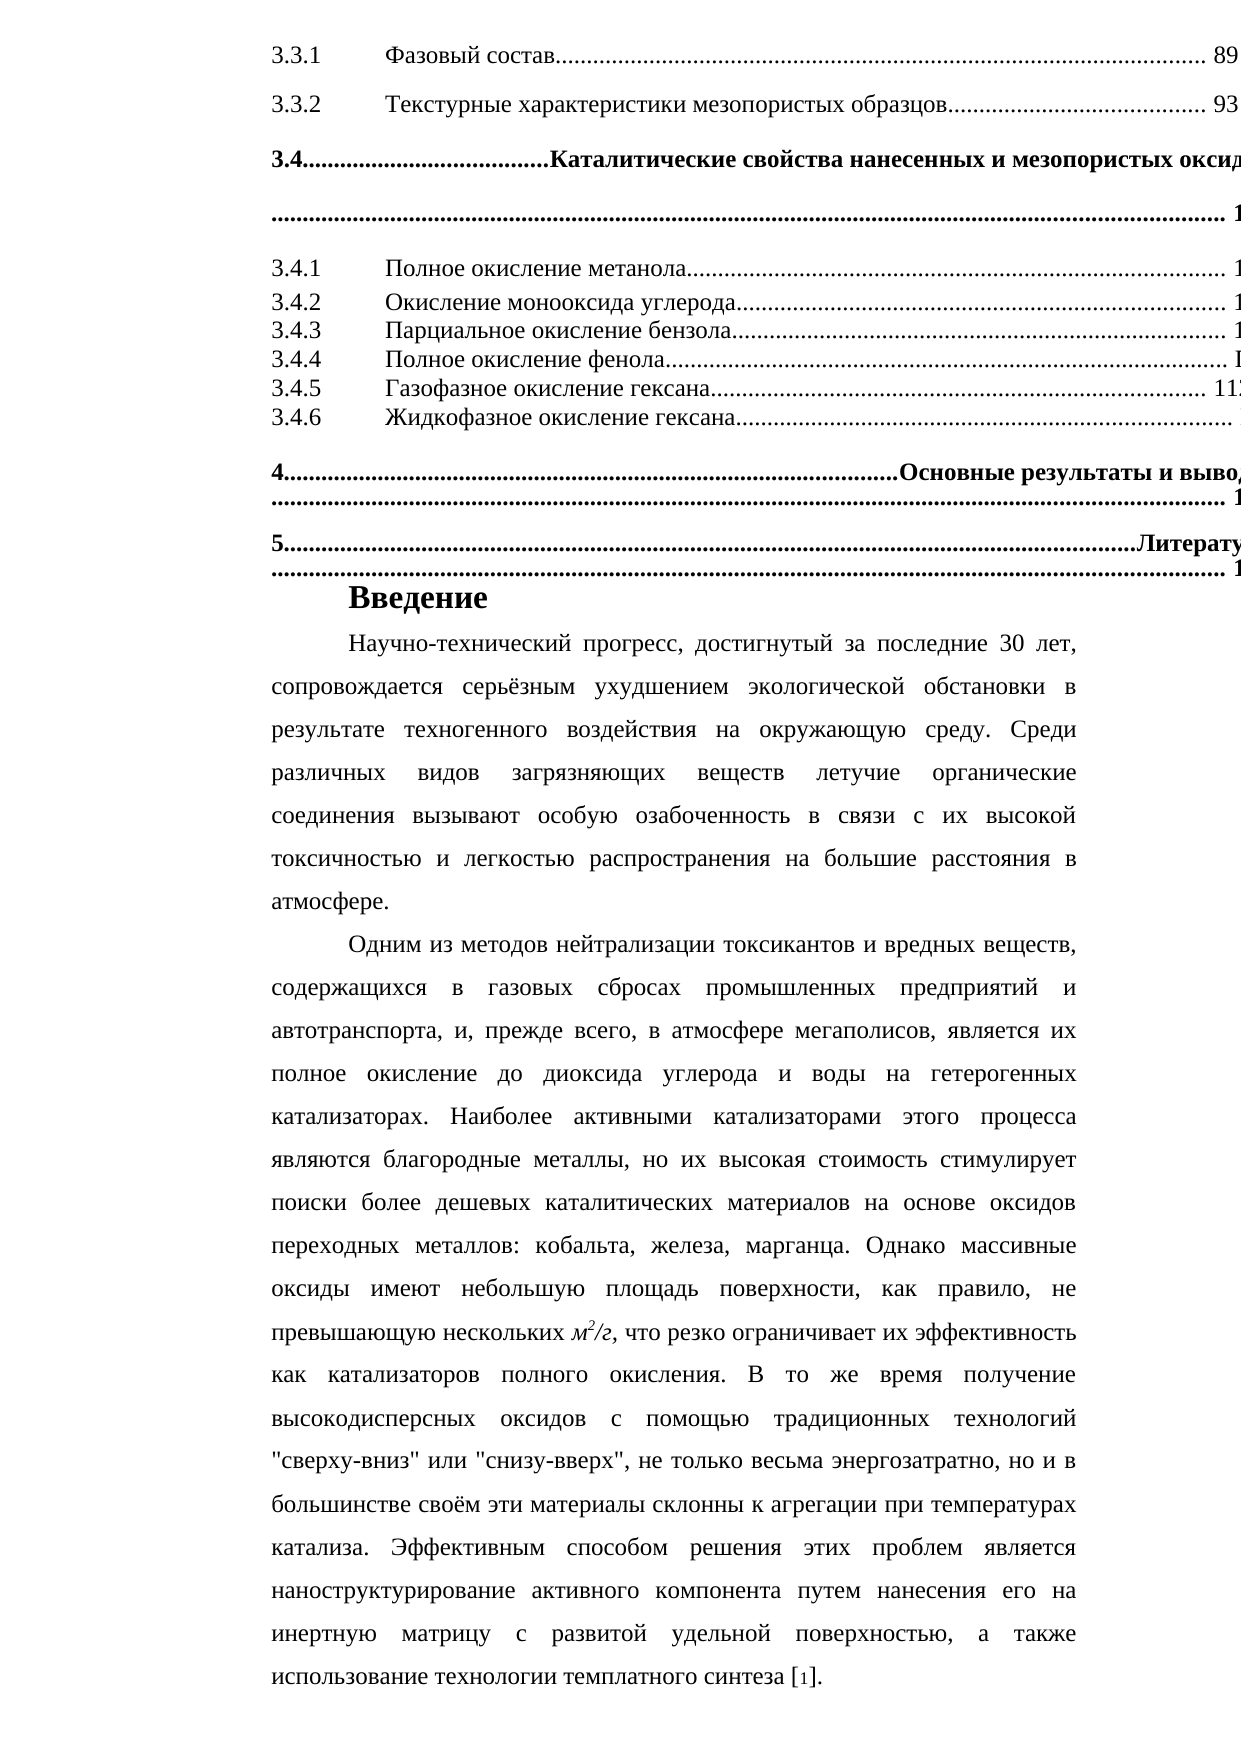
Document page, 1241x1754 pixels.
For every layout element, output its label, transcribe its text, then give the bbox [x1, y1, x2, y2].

list Парциальное окисление бензола 108 [271, 316, 1077, 345]
list Каталитические свойства нанесенных и мезопористых оксидов 102 [271, 123, 1077, 232]
list Литература 117 [271, 532, 1077, 582]
text Одним из методов нейтрализации токсикантов и вредных веществ, содержащихся в газовых сбросах промышленных предприятий и автотранспорта, и, прежде всего, в атмосфере мегаполисов, является их полное окисление до диоксида углерода и воды на гетерогенных катализаторах. Наиболее активными катализаторами этого процесса являются благородные металлы, но их высокая стоимость стимулирует поиски более дешевых каталитических материалов на основе оксидов переходных металлов: кобальта, железа, марганца. Однако массивные оксиды имеют небольшую площадь поверхности, как правило, не превышающую нескольких м2/г, что резко ограничивает их эффективность как катализаторов полного окисления. В то же время получение высокодисперсных оксидов с помощью традиционных технологий "сверху-вниз" или "снизу-вверх", не только весьма энергозатратно, но и в большинстве своём эти материалы склонны к агрегации при температурах катализа. Эффективным способом решения этих проблем является наноструктурирование активного компонента путем нанесения его на инертную матрицу с развитой удельной поверхностью, а также использование технологии темплатного синтеза [1]. [271, 918, 1077, 1693]
list Основные результаты и выводы 116 [271, 460, 1077, 510]
list Фазовый состав 89 [271, 44, 1077, 69]
list Полное окисление метанола 102 [271, 232, 1077, 287]
text Введение [271, 582, 1077, 615]
list Окисление монооксида углерода 106 [271, 287, 1077, 316]
list Текстурные характеристики мезопористых образцов 93 [271, 69, 1077, 123]
text Научно-технический прогресс, достигнутый за последние 30 лет, сопровождается серьёзным ухудшением экологической обстановки в результате техногенного воздействия на окружающую среду. Среди различных видов загрязняющих веществ летучие органические соединения вызывают особую озабоченность в связи с их высокой токсичностью и легкостью распространения на большие расстояния в атмосфере. [271, 617, 1077, 918]
list Газофазное окисление гексана 112 [271, 374, 1077, 403]
list Жидкофазное окисление гексана ИЗ [271, 403, 1077, 432]
list Полное окисление фенола ПО [271, 345, 1077, 374]
